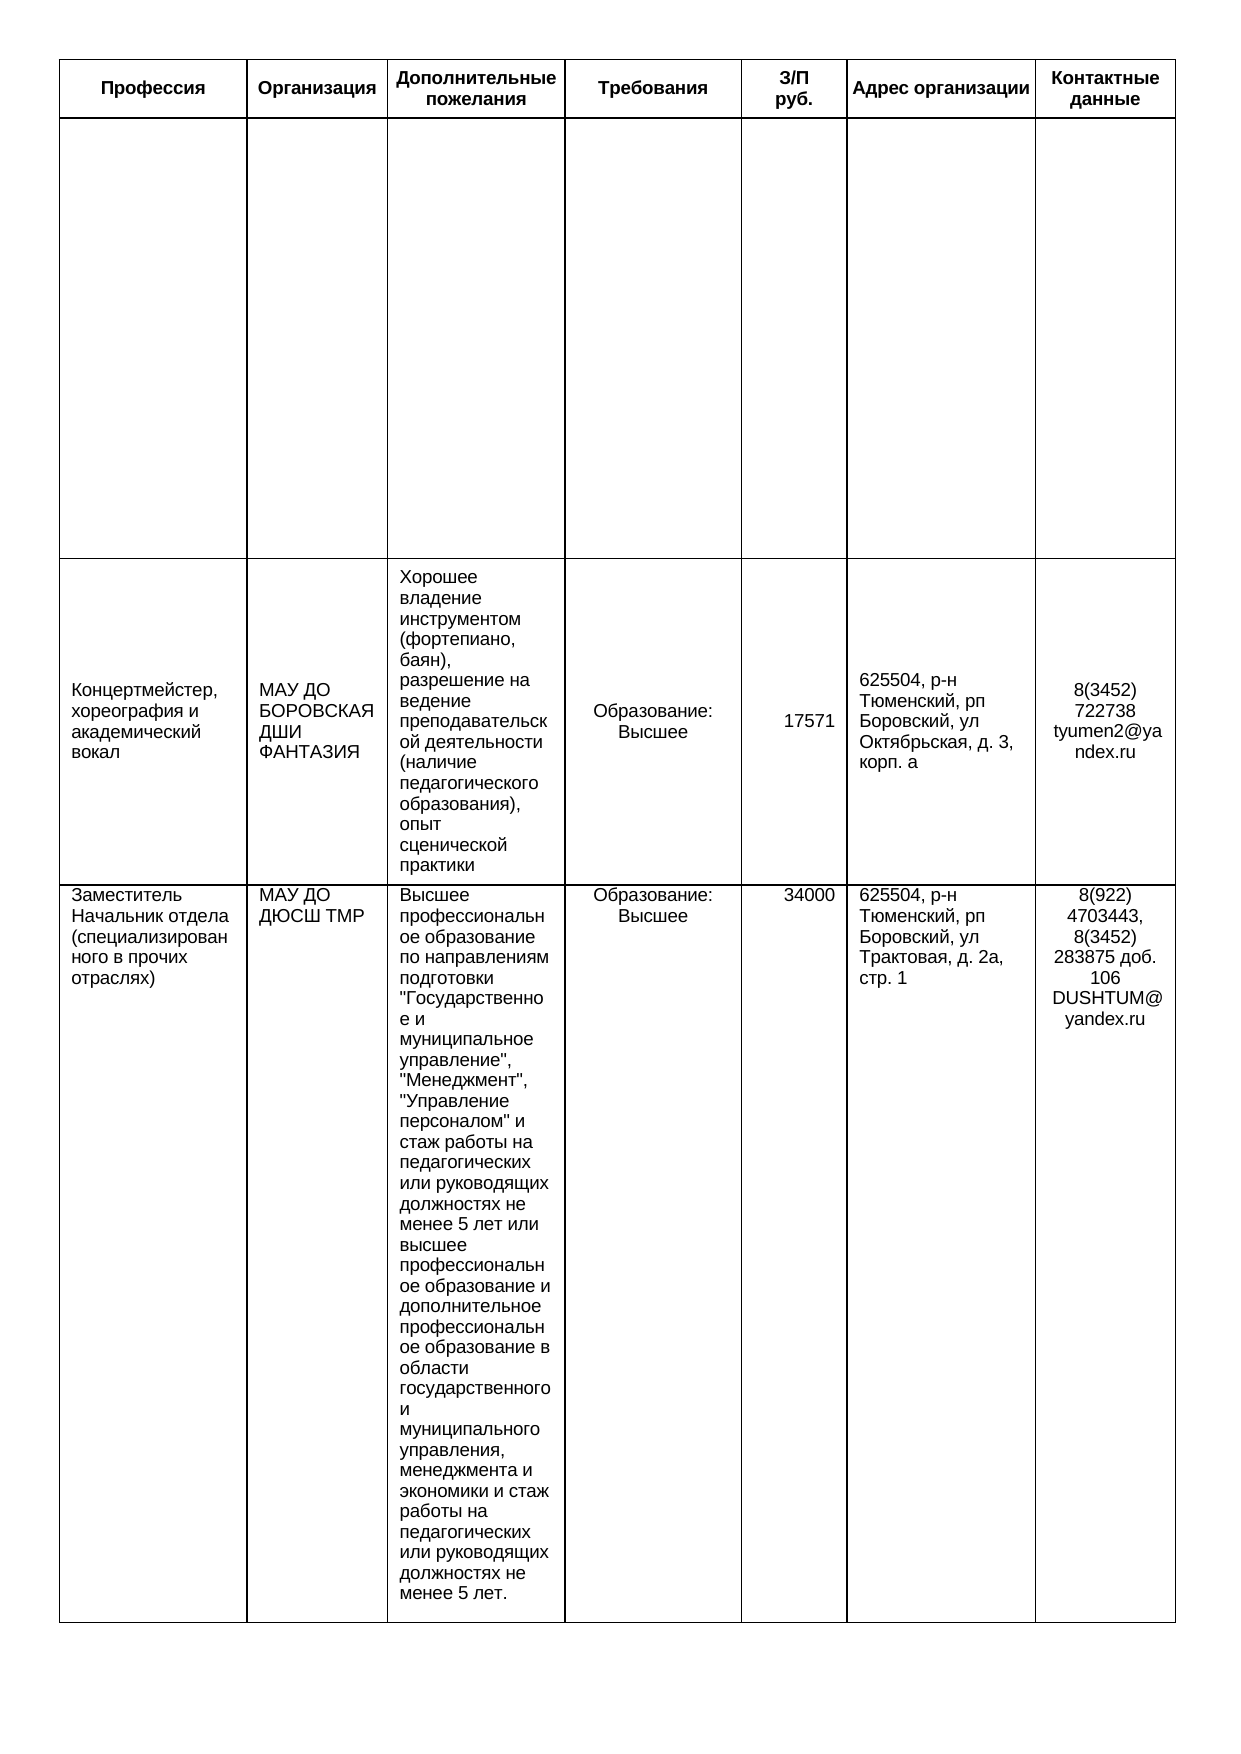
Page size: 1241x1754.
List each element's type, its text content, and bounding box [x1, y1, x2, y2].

table_cell 34000 [742, 886, 846, 1622]
table_cell Контактные данные [1036, 60, 1175, 117]
table_cell МАУ ДО БОРОВСКАЯ ДШИ ФАНТАЗИЯ [248, 559, 387, 884]
table_cell 17571 [742, 559, 846, 884]
table_cell Заместитель Начальник отдела (специализированного в прочих отраслях) [60, 886, 246, 1622]
table_cell Высшее профессиональное образование по направлениям подготовки "Государственное и муниципальное управление", "Менеджмент", "Управление персоналом" и стаж работы на педагогических или руководящих должностях не менее 5 лет или высшее профессиональное образование и дополнительное профессиональное образование в области государственного и муниципального управления, менеджмента и экономики и стаж работы на педагогических или руководящих должностях не менее 5 лет. [388, 886, 564, 1622]
table_cell [248, 119, 387, 557]
table_cell Концертмейстер, хореография и академический вокал [60, 559, 246, 884]
table_cell Дополнительные пожелания [388, 60, 564, 117]
table_cell Адрес организации [848, 60, 1035, 117]
table_cell [60, 119, 246, 557]
table_cell [566, 119, 741, 557]
table_cell [1036, 119, 1175, 557]
table_cell Требования [566, 60, 741, 117]
table_cell [388, 119, 564, 557]
table_cell Профессия [60, 60, 246, 117]
table_cell Организация [248, 60, 387, 117]
table_cell 8(3452) 722738 tyumen2@yandex.ru [1036, 559, 1175, 884]
table_cell МАУ ДО ДЮСШ ТМР [248, 886, 387, 1622]
table_cell 625504, р-н Тюменский, рп Боровский, ул Октябрьская, д. 3, корп. а [848, 559, 1035, 884]
table_cell Образование: Высшее [566, 886, 741, 1622]
table_cell [742, 119, 846, 557]
table_cell Образование: Высшее [566, 559, 741, 884]
table_cell Хорошее владение инструментом (фортепиано, баян), разрешение на ведение преподавательской деятельности (наличие педагогического образования), опыт сценической практики [388, 559, 564, 884]
table_cell [848, 119, 1035, 557]
table_cell 625504, р-н Тюменский, рп Боровский, ул Трактовая, д. 2а, стр. 1 [848, 886, 1035, 1622]
table_cell 8(922) 4703443, 8(3452) 283875 доб. 106 DUSHTUM@yandex.ru [1036, 886, 1175, 1622]
table_cell З/П руб. [742, 60, 846, 117]
